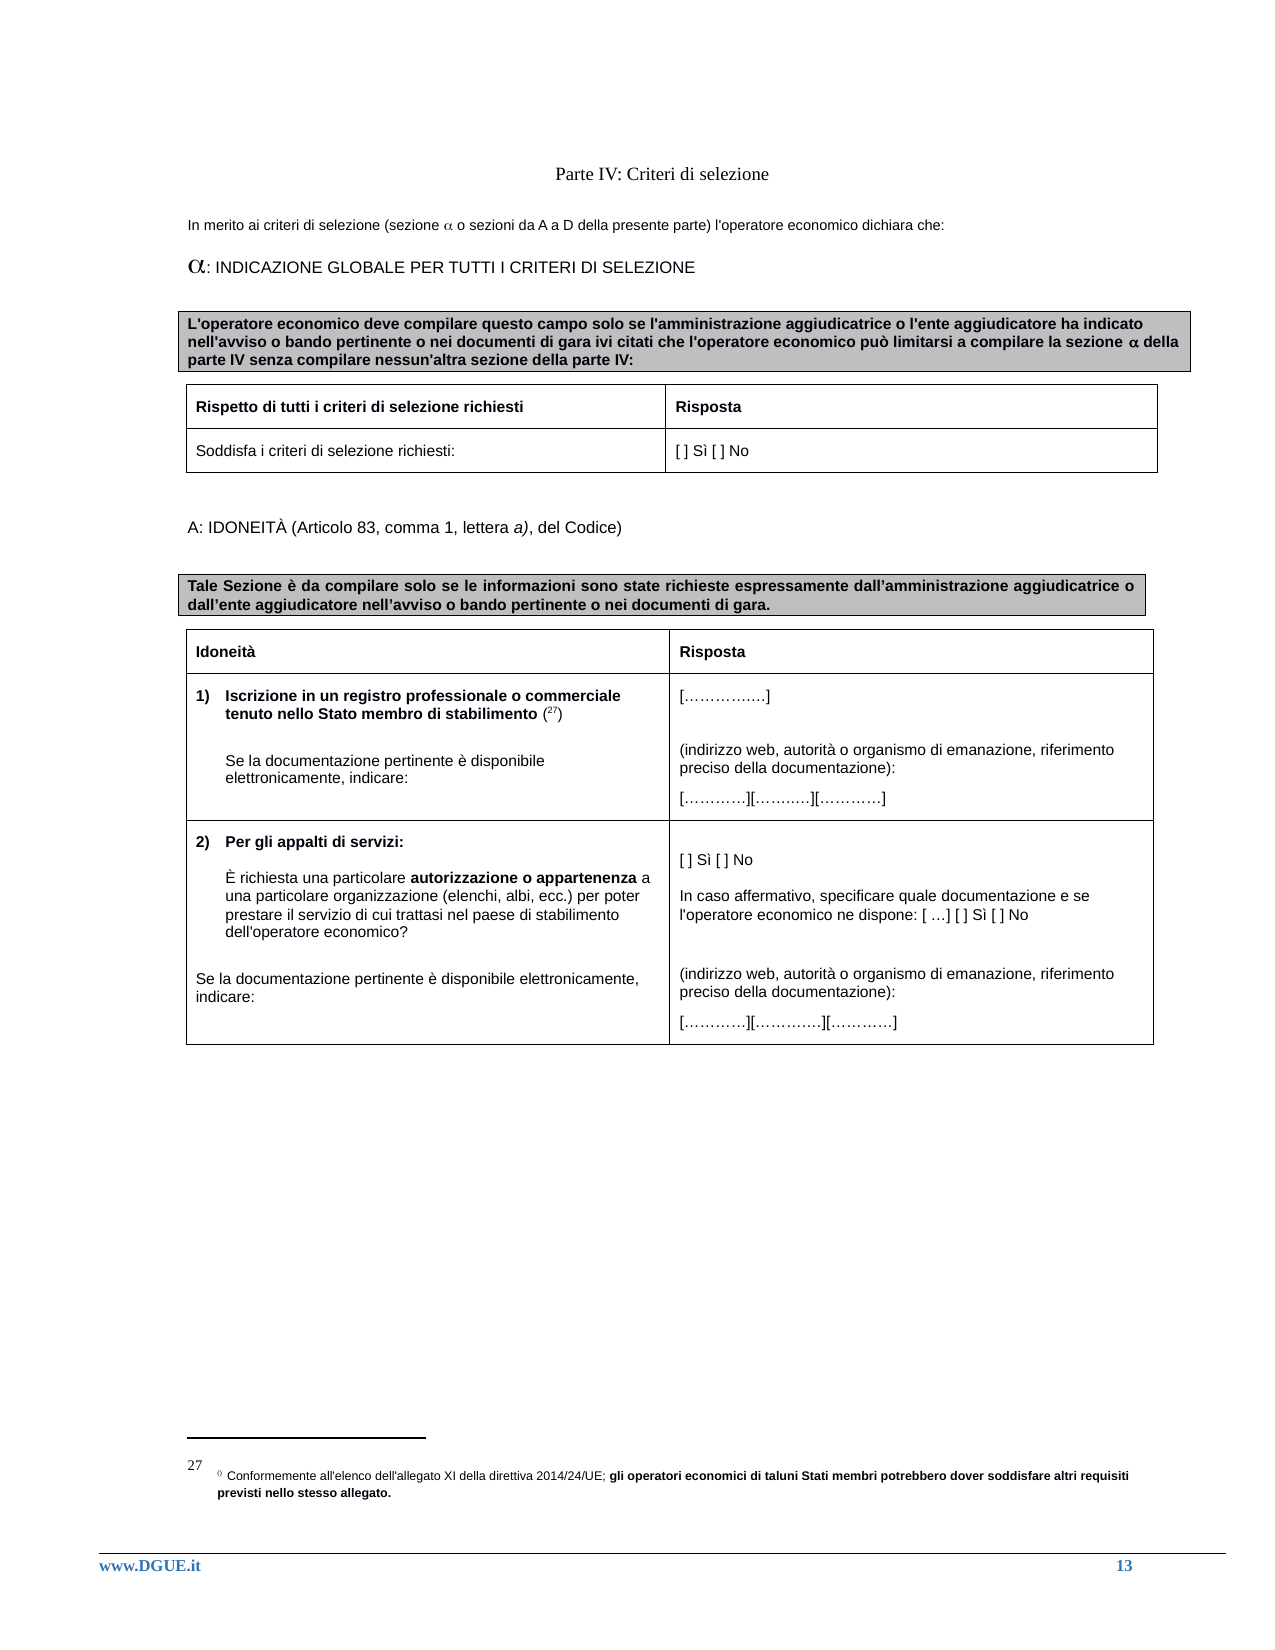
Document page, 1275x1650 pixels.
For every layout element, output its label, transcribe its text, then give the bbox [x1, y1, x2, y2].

text Tale Sezione è da compilare solo se le informazioni sono state richieste espressamente dall’amministrazione aggiudicatrice o dall’ente aggiudicatore nell’avviso o bando pertinente o nei documenti di gara. [179, 575, 1145, 615]
table_cell Iscrizione in un registro professionale o commerciale tenuto nello Stato membro di stabilimento () Se la documentazione pertinente è disponibile elettronicamente, indicare: [187, 674, 669, 819]
text L'operatore economico deve compilare questo campo solo se l'amministrazione aggiudicatrice o l'ente aggiudicatore ha indicato nell'avviso o bando pertinente o nei documenti di gara ivi citati che l'operatore economico può limitarsi a compilare la sezione  della parte IV senza compilare nessun'altra sezione della parte IV: [179, 312, 1190, 371]
table_header Idoneità [187, 630, 669, 673]
table_header Risposta [670, 630, 1153, 673]
text Parte IV: Criteri di selezione [187, 162, 1137, 184]
title A: Idoneità (Articolo 83, comma 1, lettera a), del Codice) [187, 517, 1137, 537]
table_cell Per gli appalti di servizi: È richiesta una particolare autorizzazione o appartenenza a una particolare organizzazione (elenchi, albi, ecc.) per poter prestare il servizio di cui trattasi nel paese di stabilimento dell'operatore economico? Se la documentazione pertinente è disponibile elettronicamente, indicare: [187, 821, 669, 1043]
table_cell [………….…] (indirizzo web, autorità o organismo di emanazione, riferimento preciso della documentazione): […………][……..…][…………] [670, 674, 1153, 819]
title : Indicazione globale per tutti i criteri di selezione [187, 253, 1137, 279]
table_cell Soddisfa i criteri di selezione richiesti: [187, 429, 665, 472]
table_cell [ ] Sì [ ] No [666, 429, 1157, 472]
table_header Rispetto di tutti i criteri di selezione richiesti [187, 385, 665, 428]
table_header Risposta [666, 385, 1157, 428]
table_cell [ ] Sì [ ] No In caso affermativo, specificare quale documentazione e se l'operatore economico ne dispone: [ …] [ ] Sì [ ] No (indirizzo web, autorità o organismo di emanazione, riferimento preciso della documentazione): […………][……….…][…………] [670, 821, 1153, 1043]
text In merito ai criteri di selezione (sezione  o sezioni da A a D della presente parte) l'operatore economico dichiara che: [187, 217, 1137, 234]
